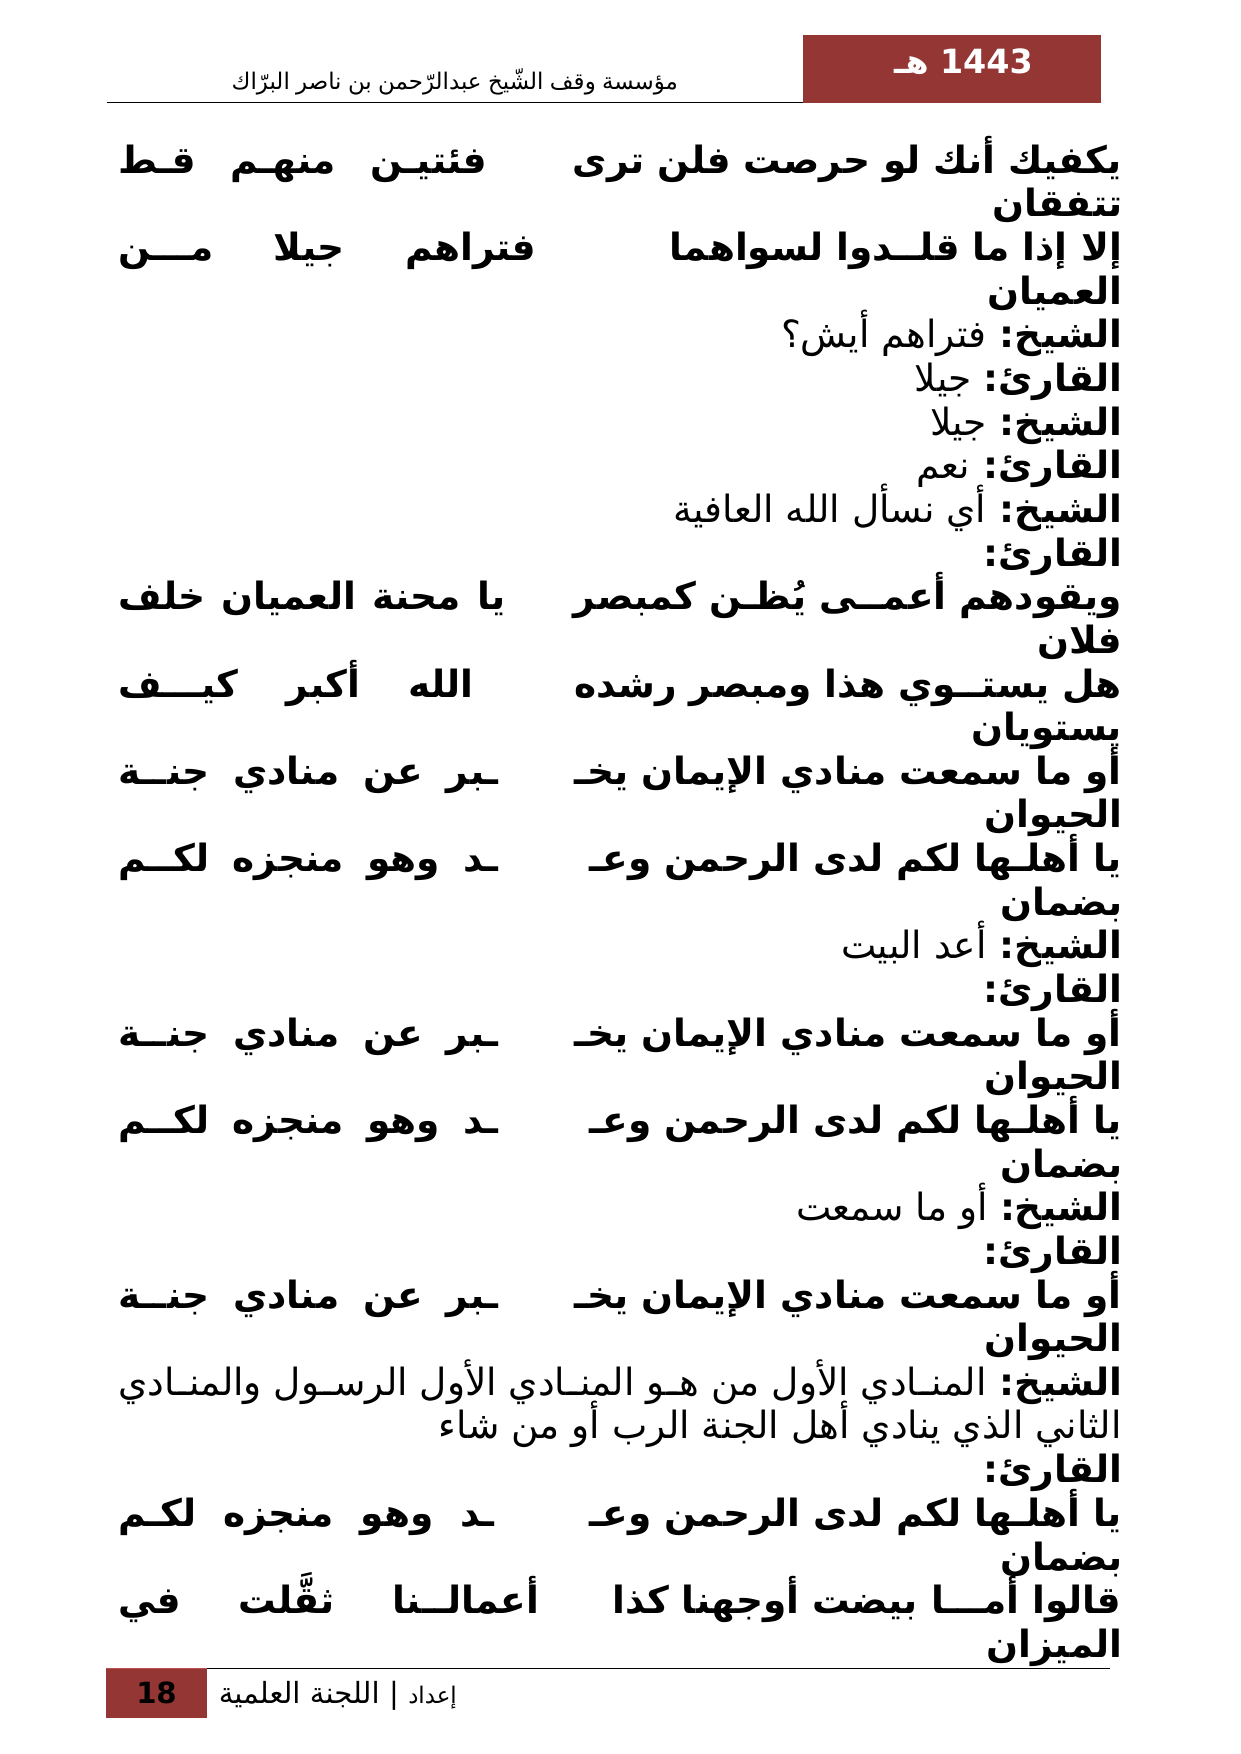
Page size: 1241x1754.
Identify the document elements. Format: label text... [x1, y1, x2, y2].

text الشيخ: أو ما سمعت [118, 1186, 1122, 1229]
text هل يستــوي هذا ومبصر رشده الله أكبر كيـــف يستويان [118, 662, 1122, 749]
text يا أهلـها لكم لدى الرحمن وعـ ـد وهو منجزه لكــم بضمان [118, 837, 1122, 924]
text أو ما سمعت منادي الإيمان يخـ ـبر عن منادي جنــة الحيوان [118, 749, 1122, 837]
text الشيخ: جيلا [118, 400, 1122, 444]
text القارئ: [118, 531, 1122, 575]
text الشيخ: أعد البيت [118, 924, 1122, 968]
text القارئ: جيلا [118, 357, 1122, 400]
text يكفيك أنك لو حرصت فلن ترى فئتيـن منهـم قـط تتفقان [118, 138, 1122, 226]
text ويقودهم أعمــى يُظـن كمبصر يا محنة العميان خلف فلان [118, 575, 1122, 662]
text القارئ: [118, 1229, 1122, 1273]
text إلا إذا ما قلــدوا لسواهما فتراهم جيلا مـــن العميان [118, 226, 1122, 313]
text القارئ: [118, 1448, 1122, 1491]
text يا أهلـها لكم لدى الرحمن وعـ ـد وهو منجزه لكـم بضمان [118, 1491, 1122, 1579]
text يا أهلـها لكم لدى الرحمن وعـ ـد وهو منجزه لكــم بضمان [118, 1099, 1122, 1186]
text الشيخ: أي نسأل الله العافية [118, 488, 1122, 531]
text القارئ: نعم [118, 444, 1122, 488]
text القارئ: [118, 968, 1122, 1011]
text أو ما سمعت منادي الإيمان يخـ ـبر عن منادي جنــة الحيوان [118, 1273, 1122, 1361]
text قالوا أمـــا بيضت أوجهنا كذا أعمالــنا ثقَّلت في الميزان [118, 1579, 1122, 1666]
text الشيخ: المنادي الأول من هو المنادي الأول الرسول والمنادي الثاني الذي ينادي أهل الجنة الرب أو من شاء [118, 1361, 1122, 1448]
text الشيخ: فتراهم أيش؟ [118, 313, 1122, 357]
text أو ما سمعت منادي الإيمان يخـ ـبر عن منادي جنــة الحيوان [118, 1011, 1122, 1099]
